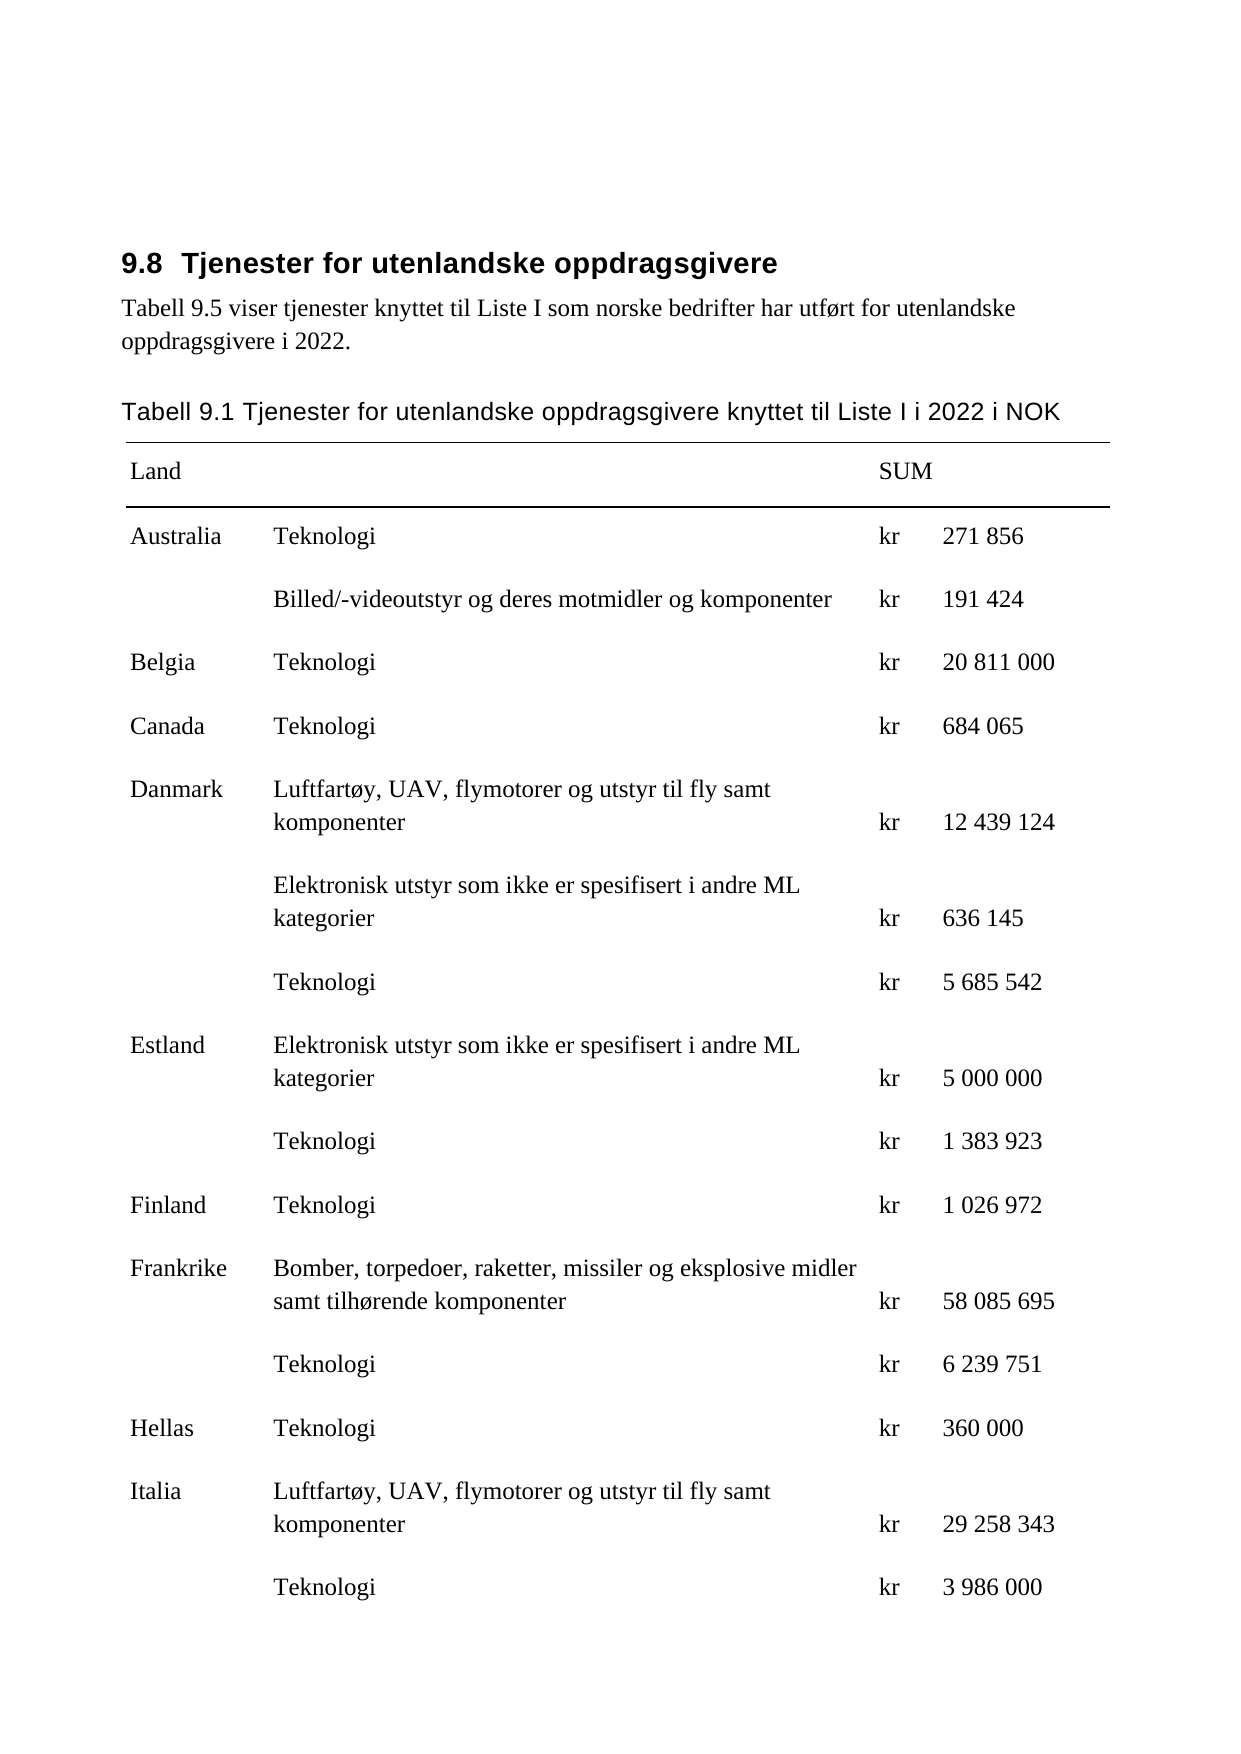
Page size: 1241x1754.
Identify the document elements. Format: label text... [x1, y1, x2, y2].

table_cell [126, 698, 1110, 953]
subtitle Tjenester for utenlandske oppdragsgivere [121, 246, 1119, 279]
text Tabell 9.5 viser tjenester knyttet til Liste I som norske bedrifter har utført for utenlandske oppdragsgivere i 2022. [121, 293, 1119, 355]
text Tjenester for utenlandske oppdragsgivere knyttet til Liste I i 2022 i NOK [121, 396, 1119, 425]
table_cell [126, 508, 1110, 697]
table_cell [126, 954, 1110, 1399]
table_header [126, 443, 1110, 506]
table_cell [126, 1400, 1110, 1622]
